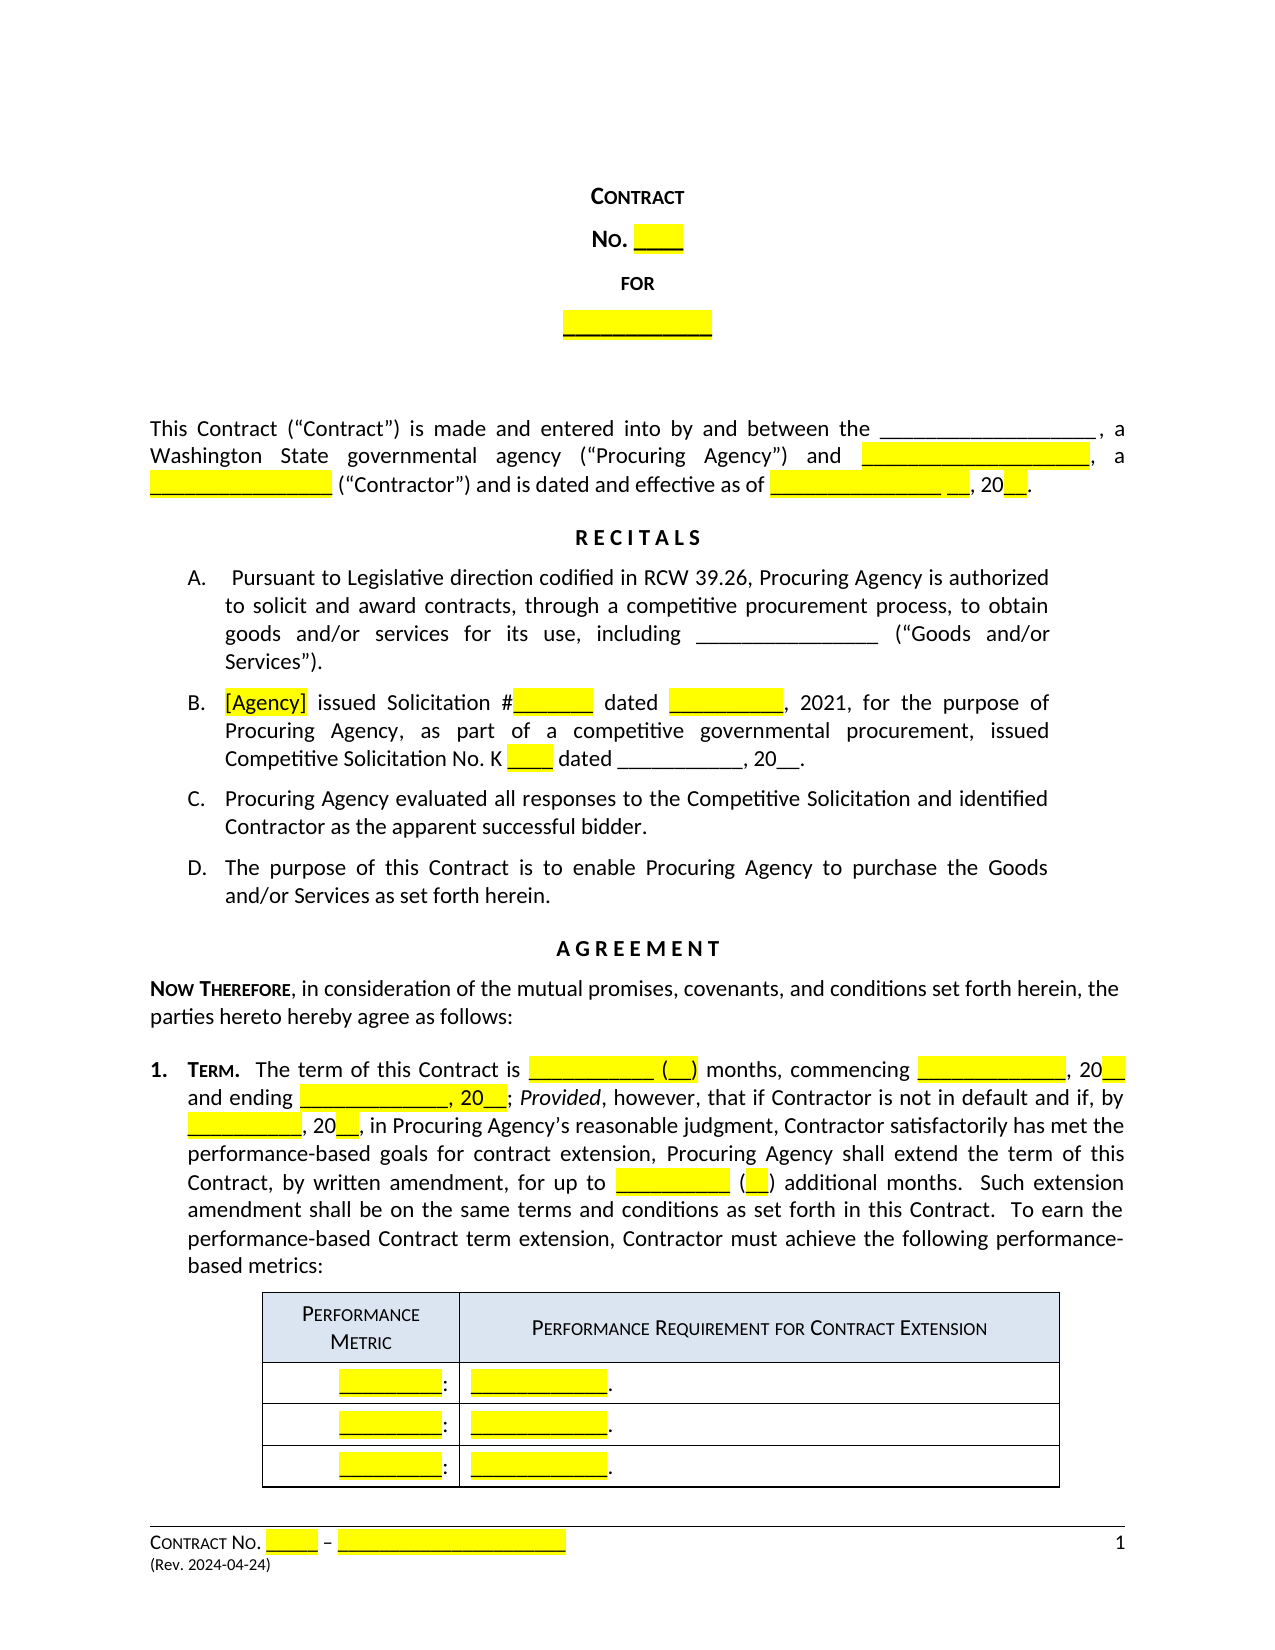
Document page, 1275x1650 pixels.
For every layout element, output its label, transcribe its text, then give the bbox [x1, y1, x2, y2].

text This Contract (“Contract”) is made and entered into by and between the ___________________, a Washington State governmental agency (“Procuring Agency”) and ____________________, a ________________ (“Contractor”) and is dated and effective as of _______________ __, 20__. [150, 414, 1125, 498]
table_cell ____________. [460, 1446, 1059, 1486]
text for [150, 267, 1125, 297]
text R E C I T A L S [150, 523, 1125, 551]
table_header Performance Metric [263, 1293, 459, 1362]
table_cell _________: [263, 1404, 459, 1445]
list Procuring Agency evaluated all responses to the Competitive Solicitation and identified Contractor as the apparent successful bidder. [187, 784, 1050, 840]
list [Agency] issued Solicitation #_______ dated __________, 2021, for the purpose of Procuring Agency, as part of a competitive governmental procurement, issued Competitive Solicitation No. K ____ dated ___________, 20__. [187, 688, 1050, 772]
table_cell ____________. [460, 1404, 1059, 1445]
text ____________ [150, 309, 1125, 340]
list Term. The term of this Contract is ___________ (__) months, commencing _____________, 20__ and ending _____________, 20__; Provided, however, that if Contractor is not in default and if, by __________, 20__, in Procuring Agency’s reasonable judgment, Contractor satisfactorily has met the performance-based goals for contract extension, Procuring Agency shall extend the term of this Contract, by written amendment, for up to __________ (__) additional months. Such extension amendment shall be on the same terms and conditions as set forth in this Contract. To earn the performance-based Contract term extension, Contractor must achieve the following performance-based metrics: [150, 1056, 1125, 1280]
text Contract [150, 181, 1125, 211]
table_cell _________: [263, 1363, 459, 1403]
list Pursuant to Legislative direction codified in RCW 39.26, Procuring Agency is authorized to solicit and award contracts, through a competitive procurement process, to obtain goods and/or services for its use, including ________________ (“Goods and/or Services”). [187, 563, 1050, 675]
list The purpose of this Contract is to enable Procuring Agency to purchase the Goods and/or Services as set forth herein. [187, 853, 1050, 909]
text No. ____ [150, 223, 1125, 254]
table_cell ____________. [460, 1363, 1059, 1403]
text A G R E E M E N T [150, 934, 1125, 962]
text Now Therefore, in consideration of the mutual promises, covenants, and conditions set forth herein, the parties hereto hereby agree as follows: [150, 974, 1125, 1031]
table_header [460, 1293, 1059, 1362]
table_cell _________: [263, 1446, 459, 1486]
